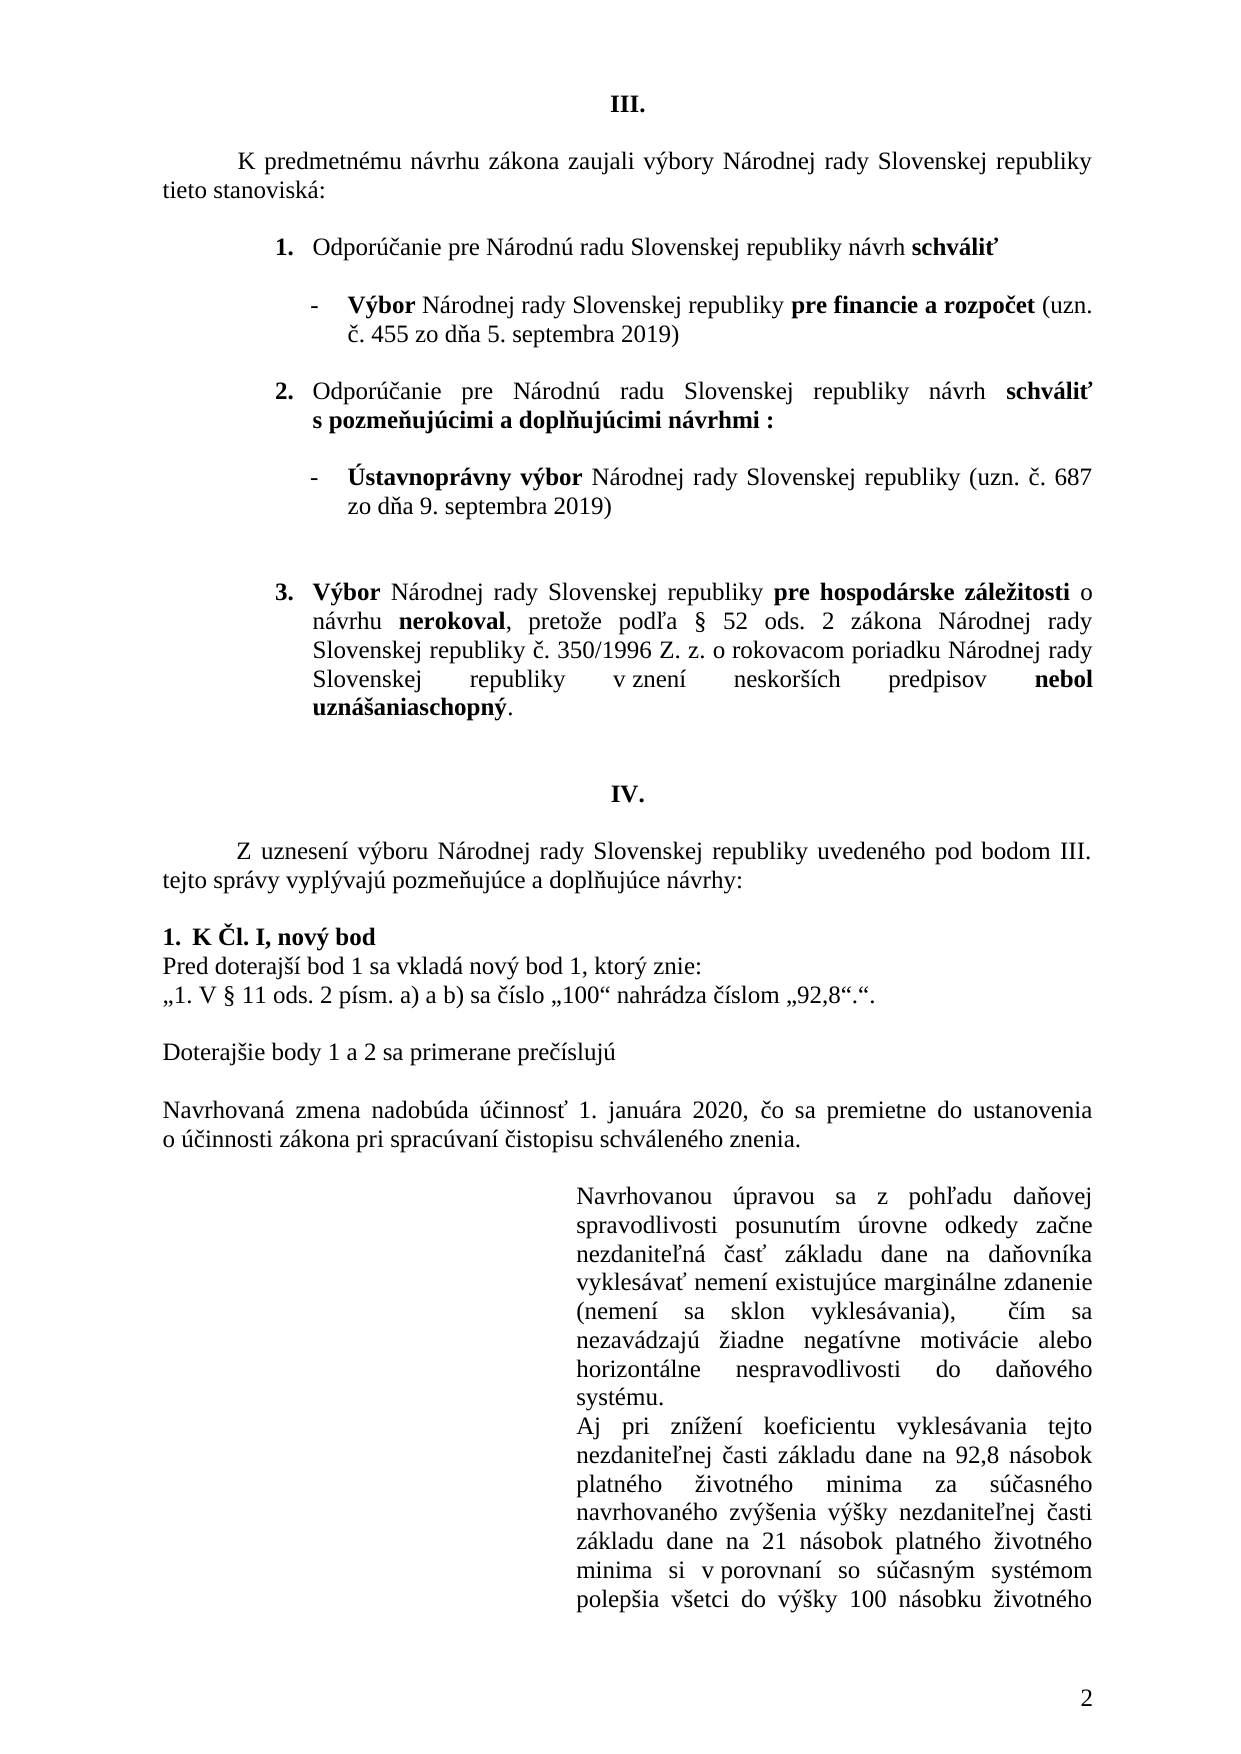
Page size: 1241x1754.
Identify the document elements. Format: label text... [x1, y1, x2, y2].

list K Čl. I, nový bod [162, 922, 1093, 951]
list Výbor Národnej rady Slovenskej republiky pre financie a rozpočet (uzn. č. 455 zo dňa 5. septembra 2019) [310, 290, 1093, 347]
text Pred doterajší bod 1 sa vkladá nový bod 1, ktorý znie: [162, 951, 1093, 980]
text III. [162, 89, 1093, 117]
list Odporúčanie pre Národnú radu Slovenskej republiky návrh schváliť s pozmeňujúcimi a doplňujúcimi návrhmi : [275, 376, 1093, 434]
list Ústavnoprávny výbor Národnej rady Slovenskej republiky (uzn. č. 687 zo dňa 9. septembra 2019) [310, 462, 1093, 520]
text „1. V § 11 ods. 2 písm. a) a b) sa číslo „100“ nahrádza číslom „92,8“.“. [162, 980, 1093, 1009]
text Doterajšie body 1 a 2 sa primerane prečíslujú [162, 1037, 1093, 1066]
text IV. [162, 779, 1093, 807]
text Z uznesení výboru Národnej rady Slovenskej republiky uvedeného pod bodom III. tejto správy vyplývajú pozmeňujúce a doplňujúce návrhy: [162, 836, 1093, 894]
text K predmetnému návrhu zákona zaujali výbory Národnej rady Slovenskej republiky tieto stanoviská: [162, 146, 1093, 204]
list Výbor Národnej rady Slovenskej republiky pre hospodárske záležitosti o návrhu nerokoval, pretože podľa § 52 ods. 2 zákona Národnej rady Slovenskej republiky č. 350/1996 Z. z. o rokovacom poriadku Národnej rady Slovenskej republiky v znení neskorších predpisov nebol uznášaniaschopný. [275, 577, 1093, 721]
list Odporúčanie pre Národnú radu Slovenskej republiky návrh schváliť [275, 232, 1093, 261]
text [576, 1411, 1093, 1612]
text Navrhovaná zmena nadobúda účinnosť 1. januára 2020, čo sa premietne do ustanovenia o účinnosti zákona pri spracúvaní čistopisu schváleného znenia. [162, 1095, 1093, 1152]
